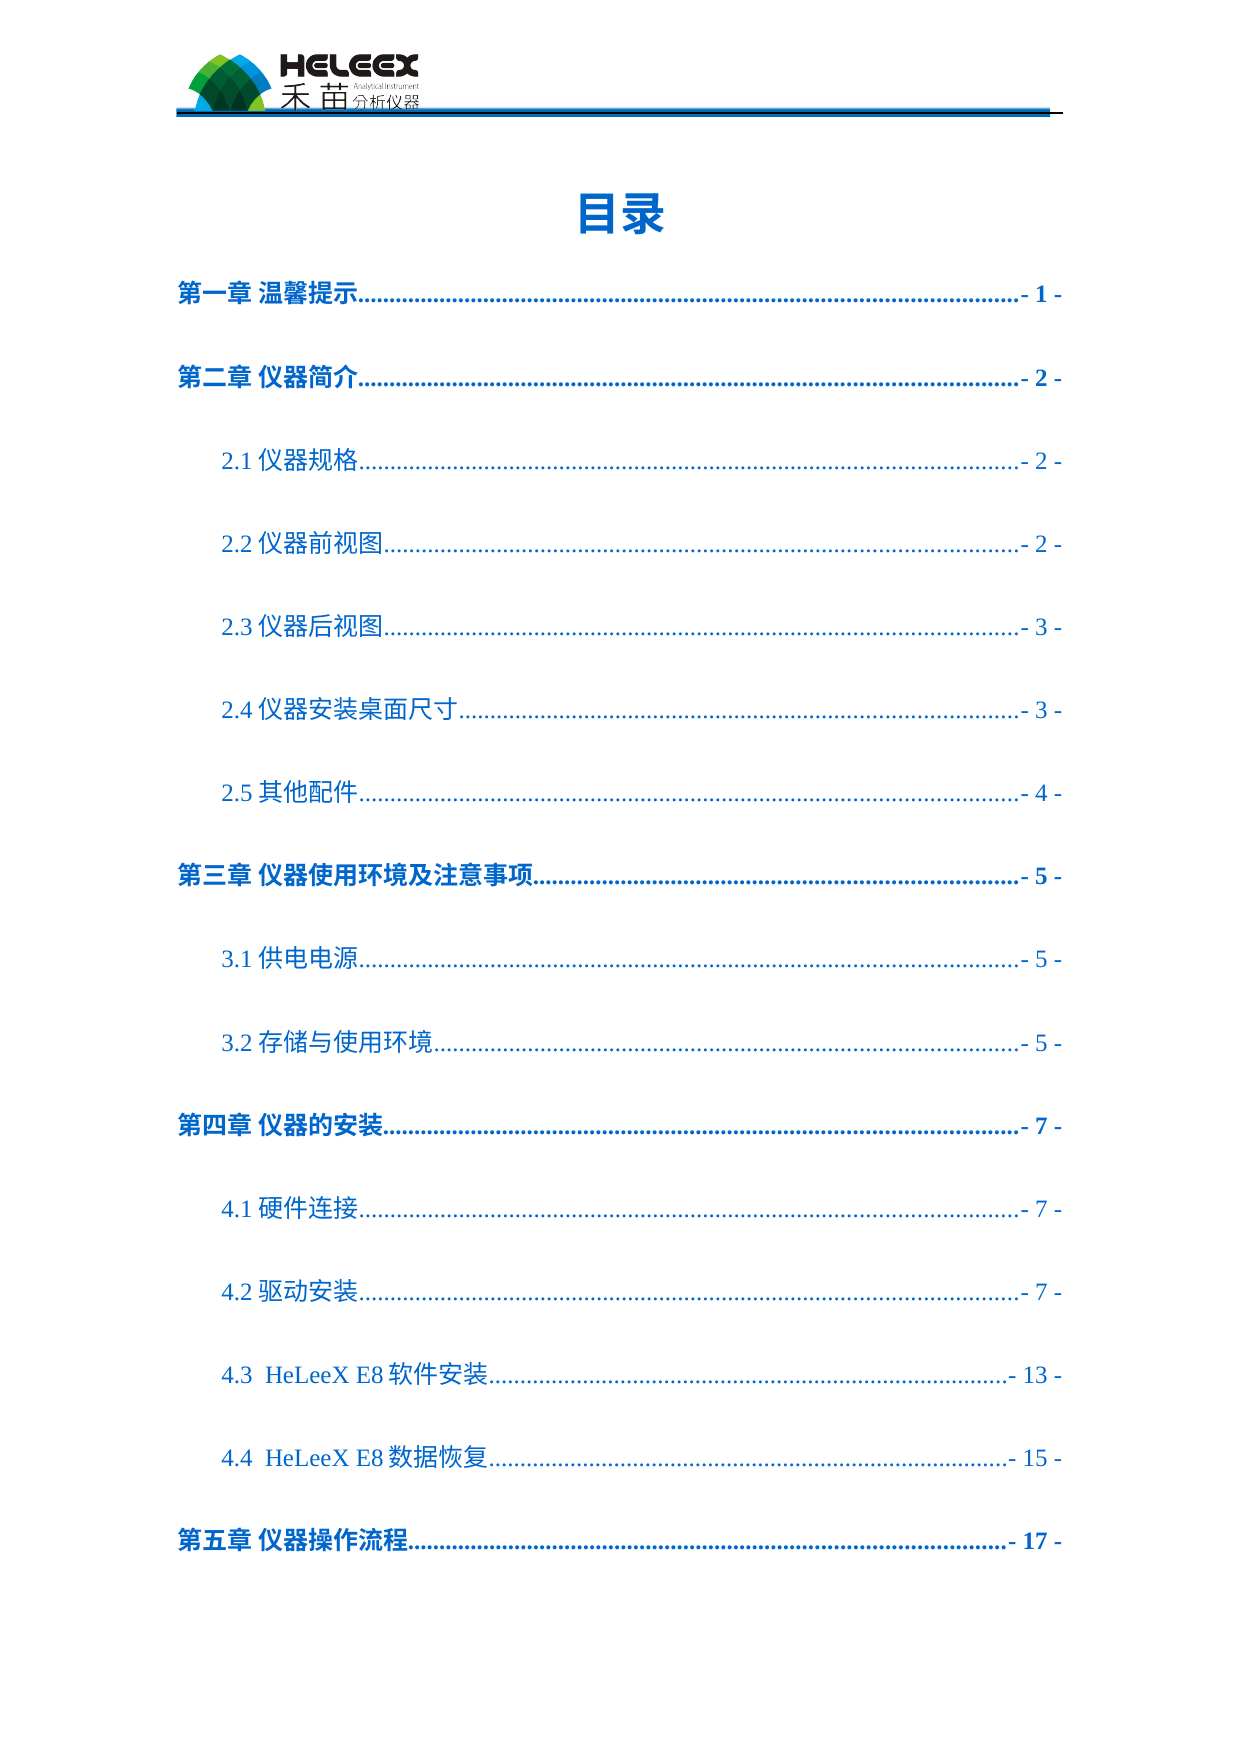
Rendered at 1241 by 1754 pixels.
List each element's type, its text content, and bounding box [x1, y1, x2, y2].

text 2.4 仪器安装桌面尺寸 - 3 - [221, 675, 1063, 740]
text 第一章 温馨提示 - 1 - [177, 259, 1063, 324]
text 目录 [177, 162, 1063, 259]
text 4.4 HeLeeX E8数据恢复 - 15 - [221, 1423, 1063, 1488]
text 第四章 仪器的安装 - 7 - [177, 1091, 1063, 1156]
text 第二章 仪器简介 - 2 - [177, 343, 1063, 408]
text 2.3 仪器后视图 - 3 - [221, 592, 1063, 657]
picture [176, 16, 1051, 117]
text 4.1 硬件连接 - 7 - [221, 1174, 1063, 1239]
text 4.2 驱动安装 - 7 - [221, 1257, 1063, 1322]
text 3.2 存储与使用环境 - 5 - [221, 1008, 1063, 1073]
text 4.3 HeLeeX E8软件安装 - 13 - [221, 1340, 1063, 1405]
text 2.2 仪器前视图 - 2 - [221, 509, 1063, 574]
text 第三章 仪器使用环境及注意事项 - 5 - [177, 841, 1063, 906]
text 第五章 仪器操作流程 - 17 - [177, 1506, 1063, 1571]
text 2.1 仪器规格 - 2 - [221, 426, 1063, 491]
text 3.1 供电电源 - 5 - [221, 924, 1063, 989]
text 2.5 其他配件 - 4 - [221, 758, 1063, 823]
